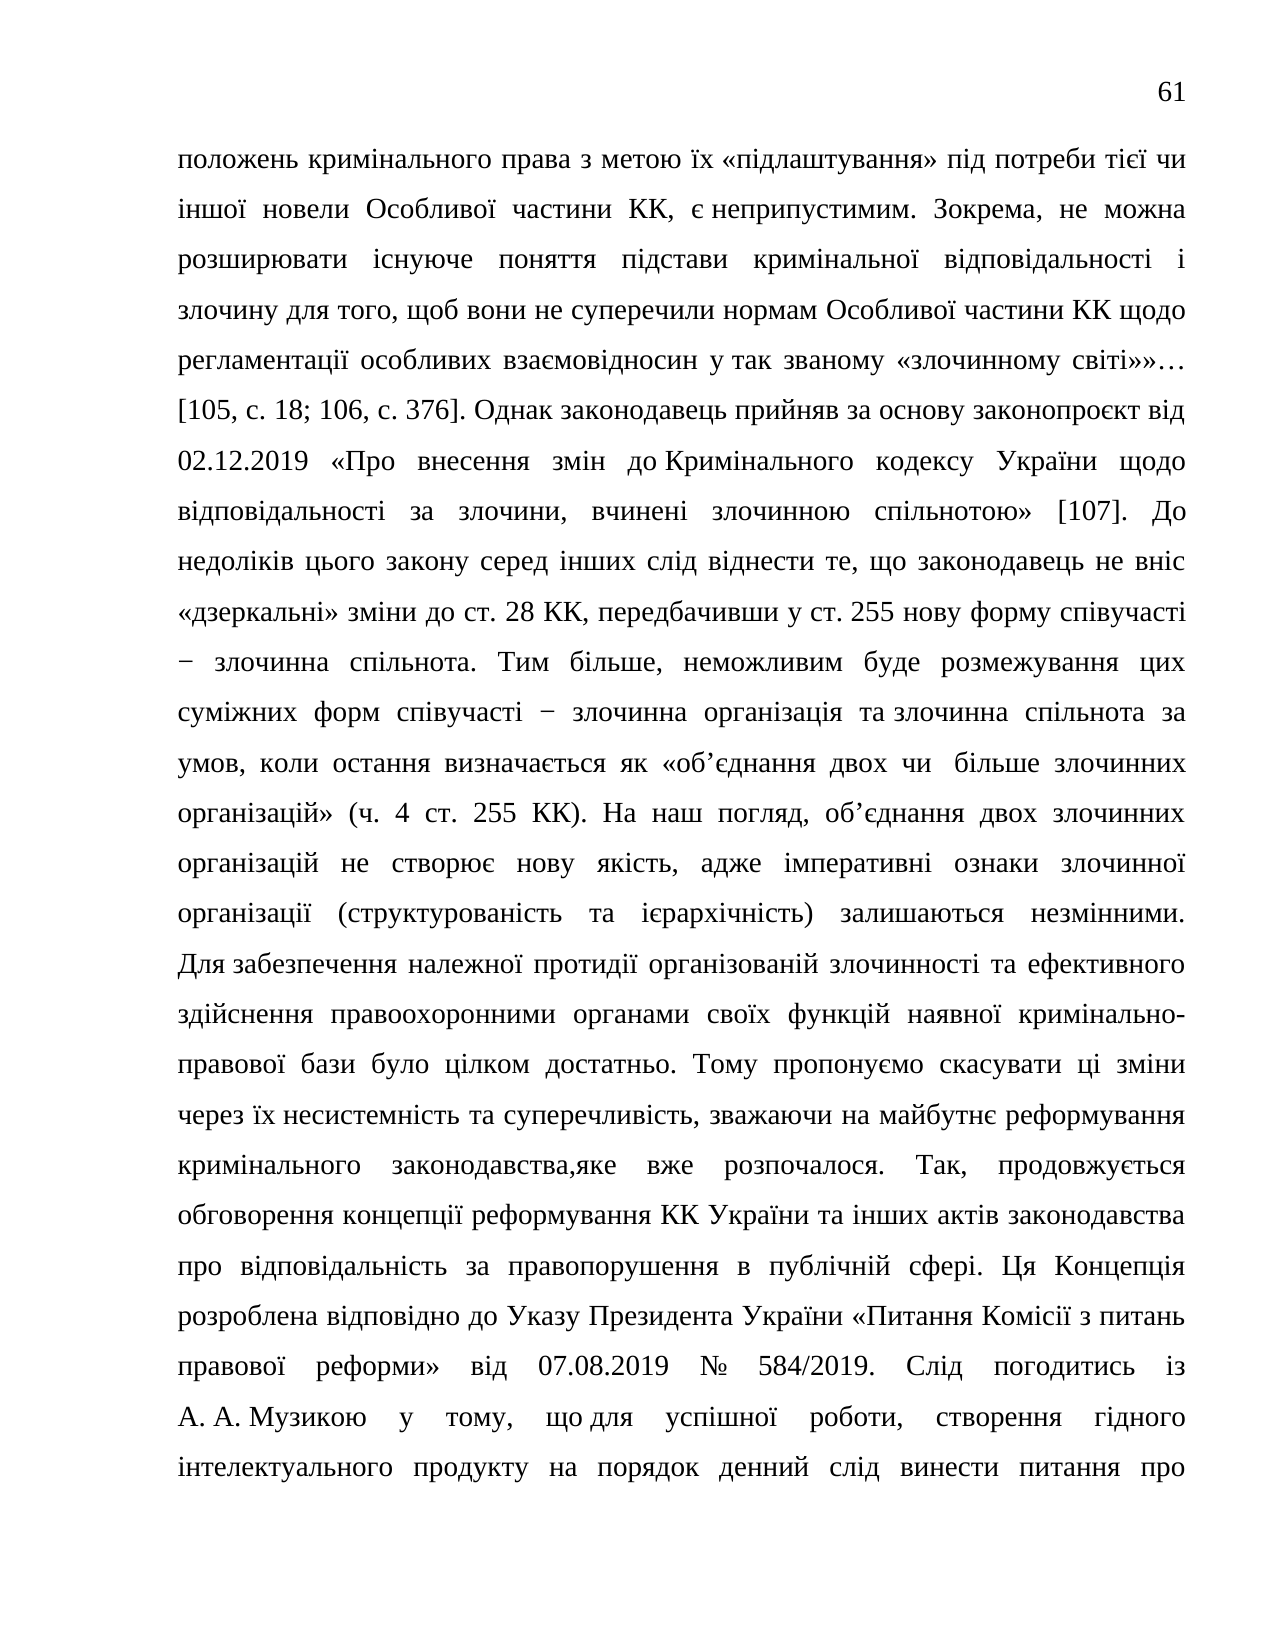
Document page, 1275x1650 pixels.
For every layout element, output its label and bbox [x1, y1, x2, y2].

text [177, 141, 1186, 1483]
